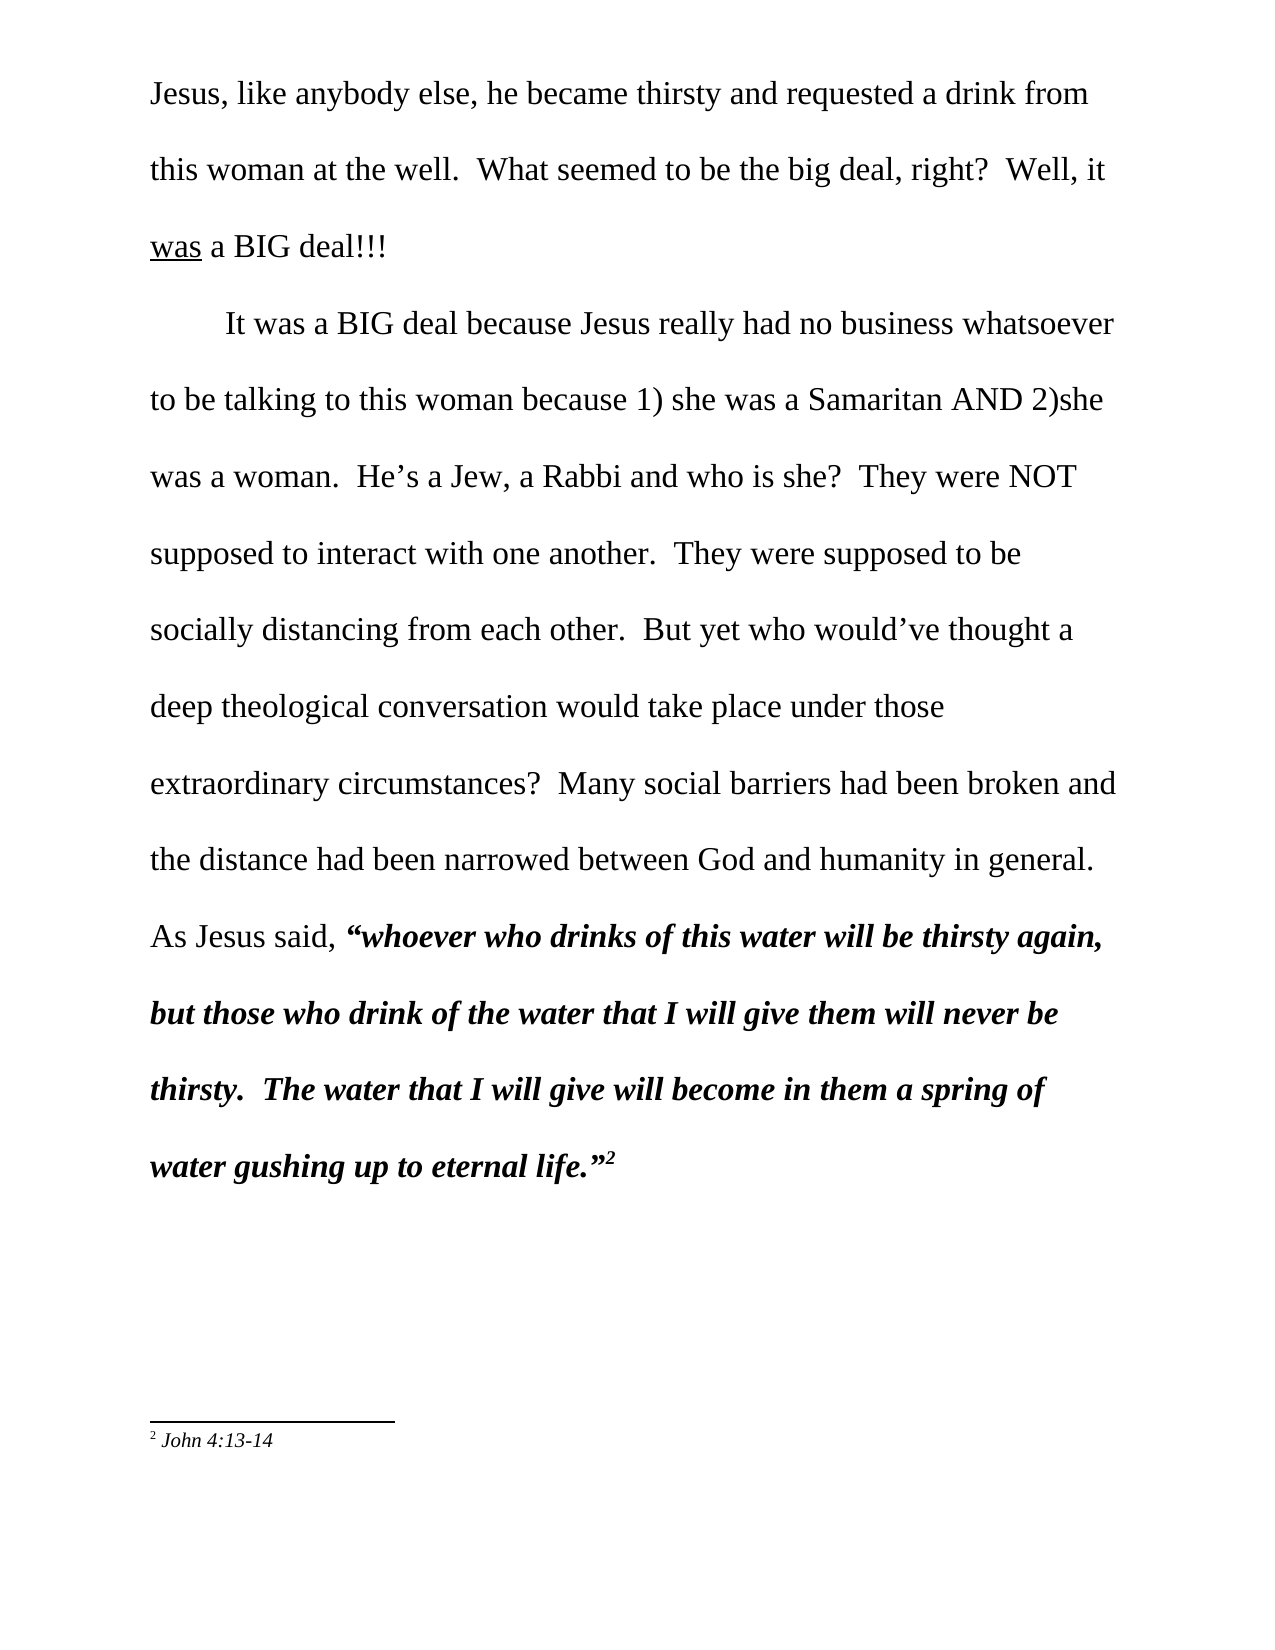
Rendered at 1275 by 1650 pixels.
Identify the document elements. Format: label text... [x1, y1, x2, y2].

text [150, 73, 1125, 265]
text It was a BIG deal because Jesus really had no business whatsoever to be talking to this woman because 1) she was a Samaritan AND 2)she was a woman. He’s a Jew, a Rabbi and who is she? They were NOT supposed to interact with one another. They were supposed to be socially distancing from each other. But yet who would’ve thought a deep theological conversation would take place under those extraordinary circumstances? Many social barriers had been broken and the distance had been narrowed between God and humanity in general. As Jesus said, “whoever who drinks of this water will be thirsty again, but those who drink of the water that I will give them will never be thirsty. The water that I will give will become in them a spring of water gushing up to eternal life.” [150, 303, 1125, 1185]
